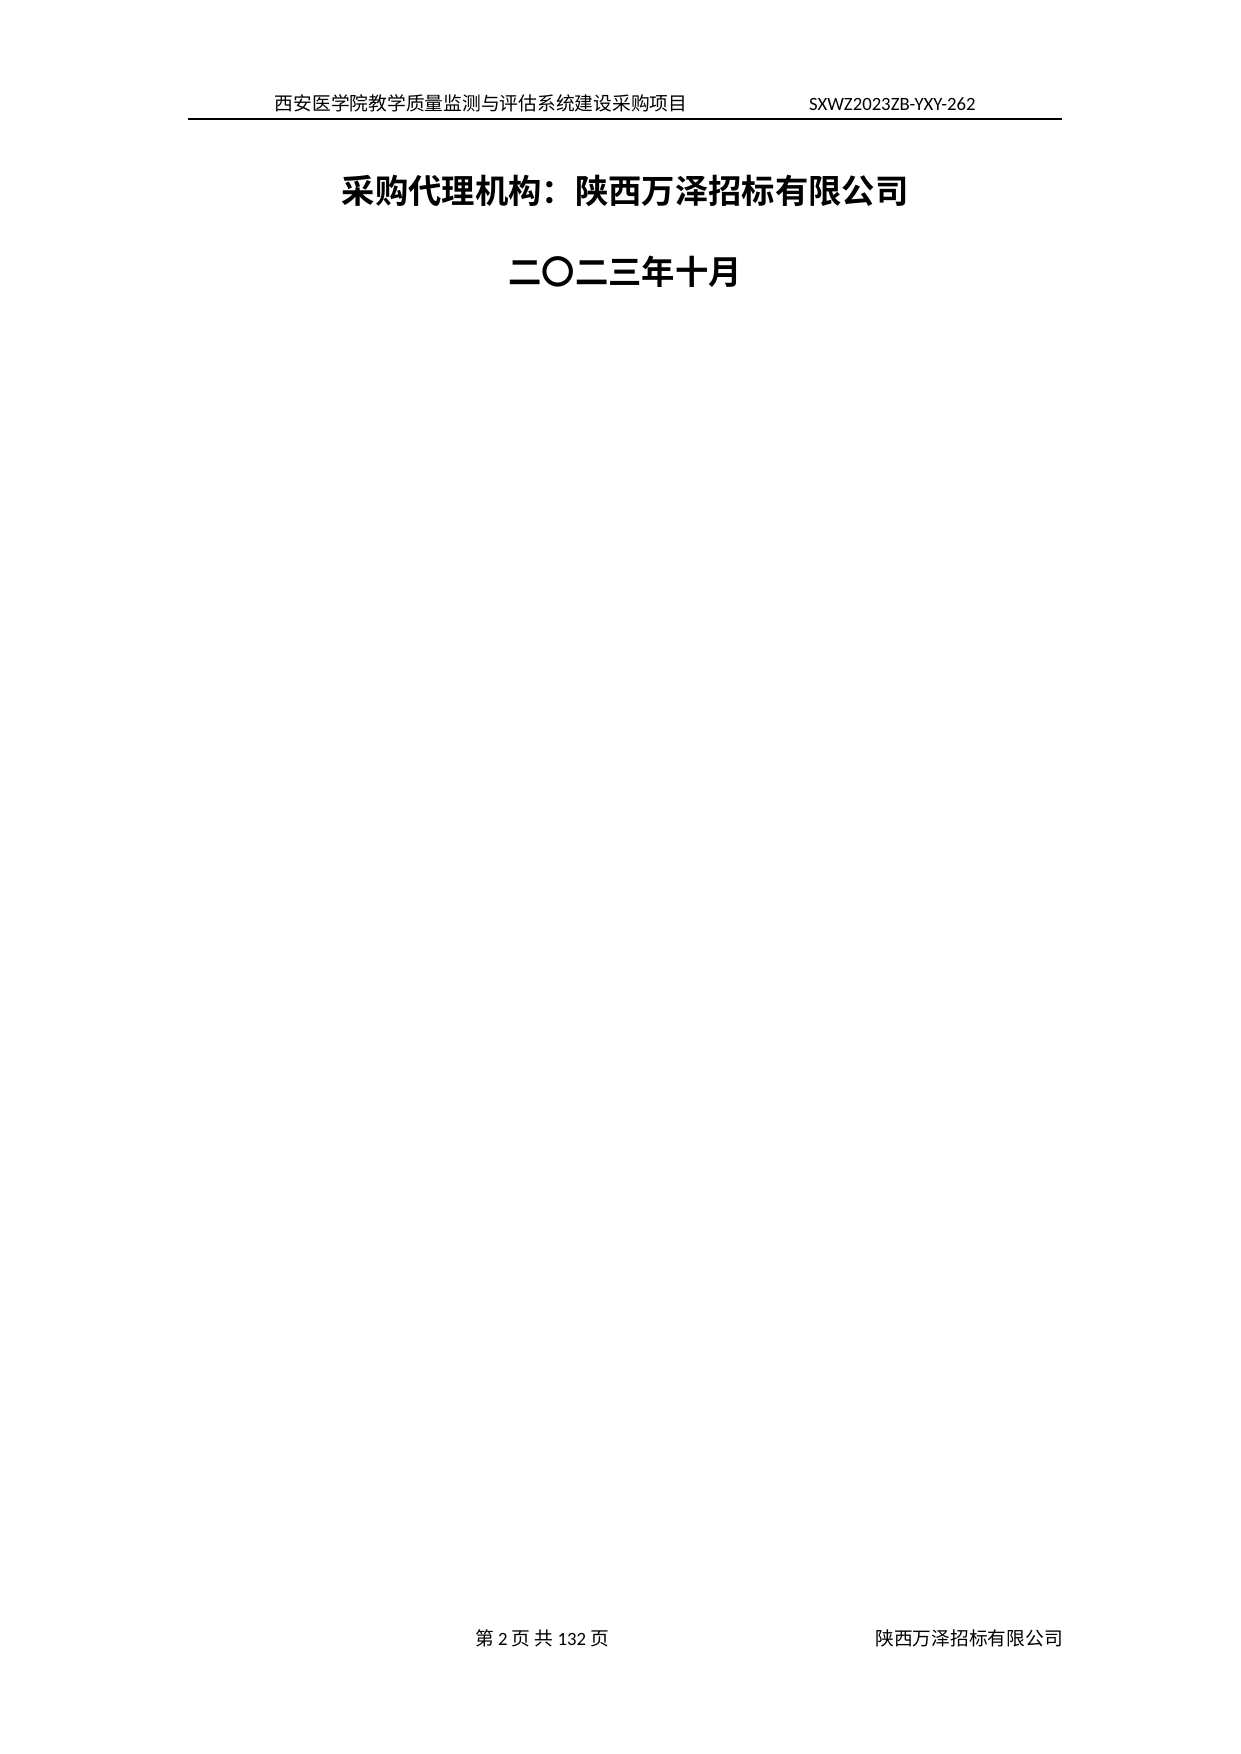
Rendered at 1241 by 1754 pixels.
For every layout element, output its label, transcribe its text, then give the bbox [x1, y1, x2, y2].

text 采购代理机构：陕西万泽招标有限公司 [187, 165, 1062, 213]
text 二〇二三年十月 [187, 237, 1062, 302]
